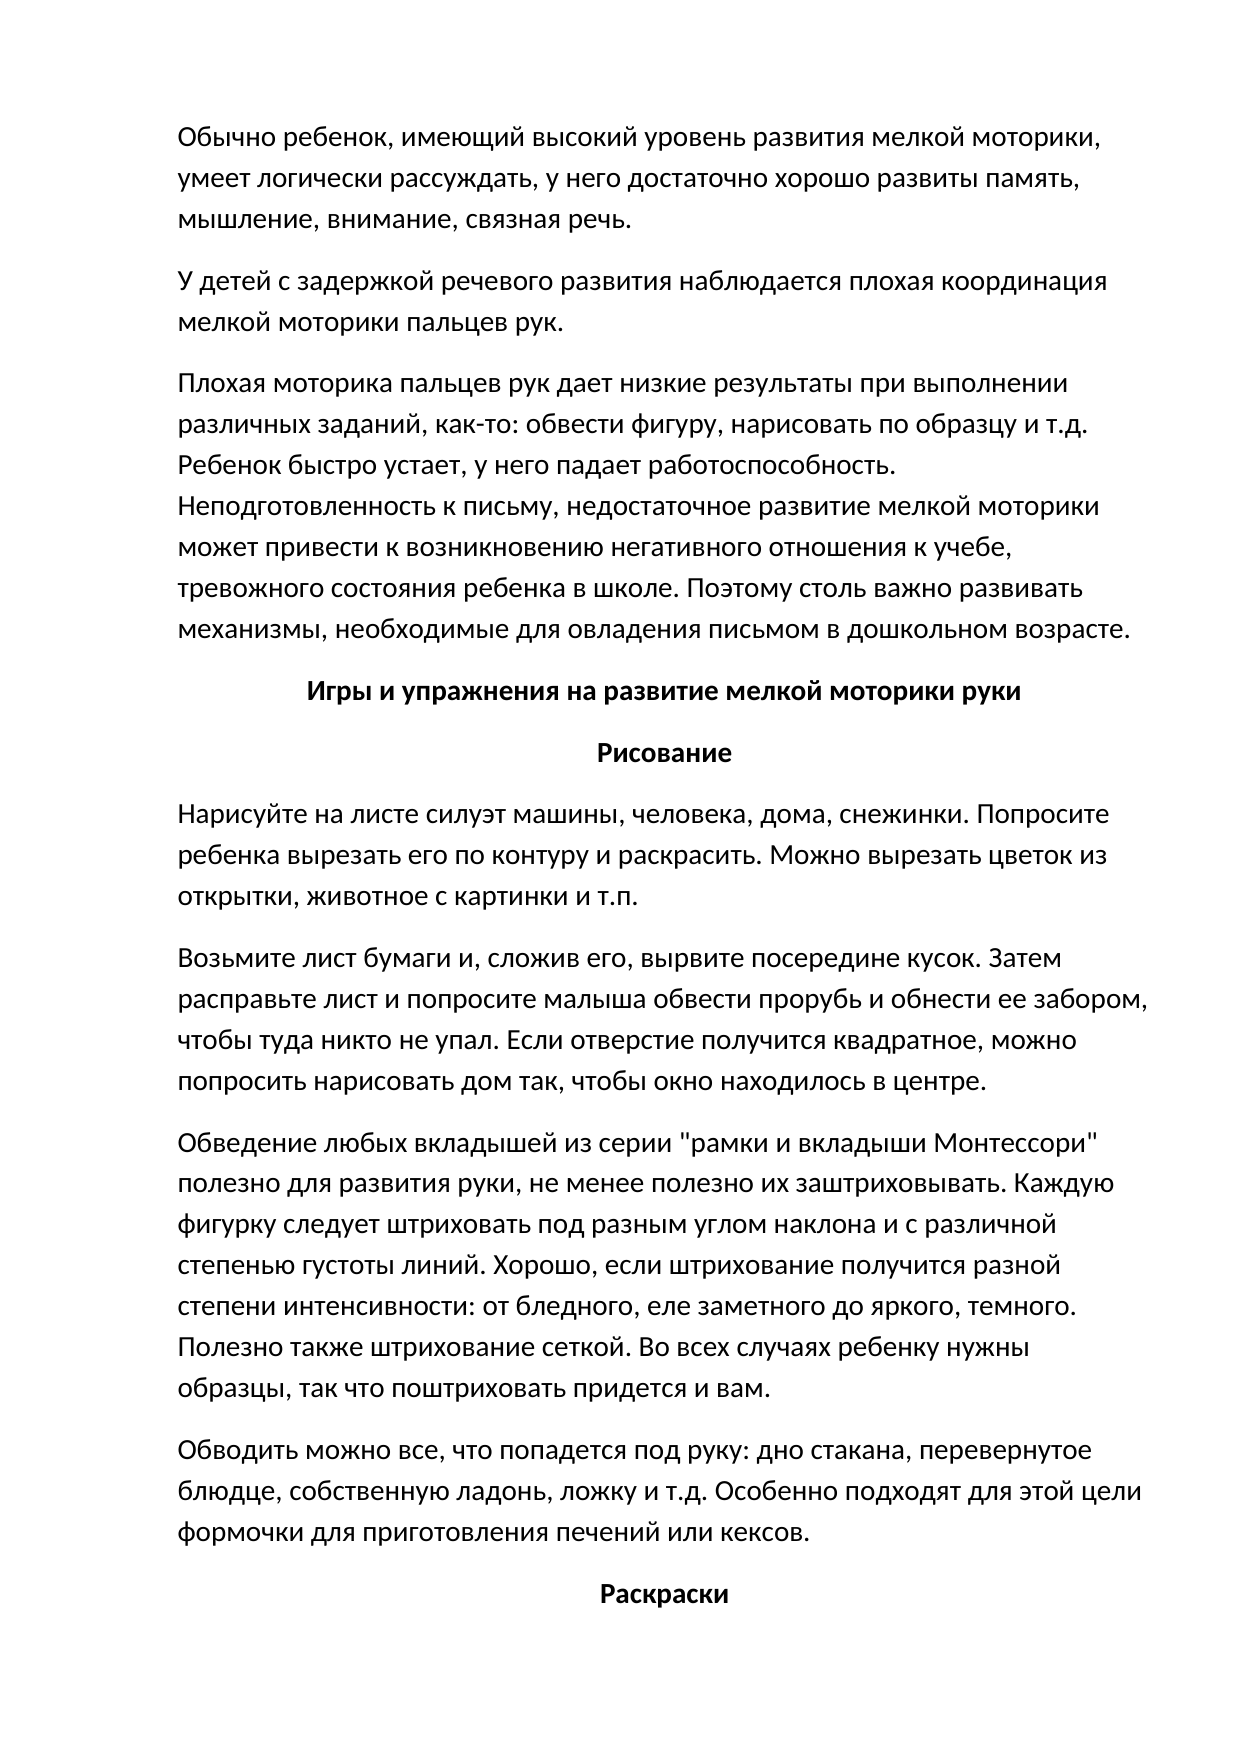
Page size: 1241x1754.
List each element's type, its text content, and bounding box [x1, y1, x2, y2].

text Рисование [177, 734, 1152, 769]
text Плохая моторика пальцев рук дает низкие результаты при выполнении различных заданий, как-то: обвести фигуру, нарисовать по образцу и т.д. Ребенок быстро устает, у него падает работоспособность. Неподготовленность к письму, недостаточное развитие мелкой моторики может привести к возникновению негативного отношения к учебе, тревожного состояния ребенка в школе. Поэтому столь важно развивать механизмы, необходимые для овладения письмом в дошкольном возрасте. [177, 364, 1152, 646]
text Раскраски [177, 1575, 1152, 1610]
text У детей с задержкой речевого развития наблюдается плохая координация мелкой моторики пальцев рук. [177, 262, 1152, 338]
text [177, 118, 1152, 236]
text Обводить можно все, что попадется под руку: дно стакана, перевернутое блюдце, собственную ладонь, ложку и т.д. Особенно подходят для этой цели формочки для приготовления печений или кексов. [177, 1431, 1152, 1548]
text Игры и упражнения на развитие мелкой моторики руки [177, 672, 1152, 707]
text Нарисуйте на листе силуэт машины, человека, дома, снежинки. Попросите ребенка вырезать его по контуру и раскрасить. Можно вырезать цветок из открытки, животное с картинки и т.п. [177, 795, 1152, 913]
text Обведение любых вкладышей из серии "рамки и вкладыши Монтессори" полезно для развития руки, не менее полезно их заштриховывать. Каждую фигурку следует штриховать под разным углом наклона и с различной степенью густоты линий. Хорошо, если штрихование получится разной степени интенсивности: от бледного, еле заметного до яркого, темного. Полезно также штрихование сеткой. Во всех случаях ребенку нужны образцы, так что поштриховать придется и вам. [177, 1124, 1152, 1405]
text Возьмите лист бумаги и, сложив его, вырвите посередине кусок. Затем расправьте лист и попросите малыша обвести прорубь и обнести ее забором, чтобы туда никто не упал. Если отверстие получится квадратное, можно попросить нарисовать дом так, чтобы окно находилось в центре. [177, 939, 1152, 1097]
